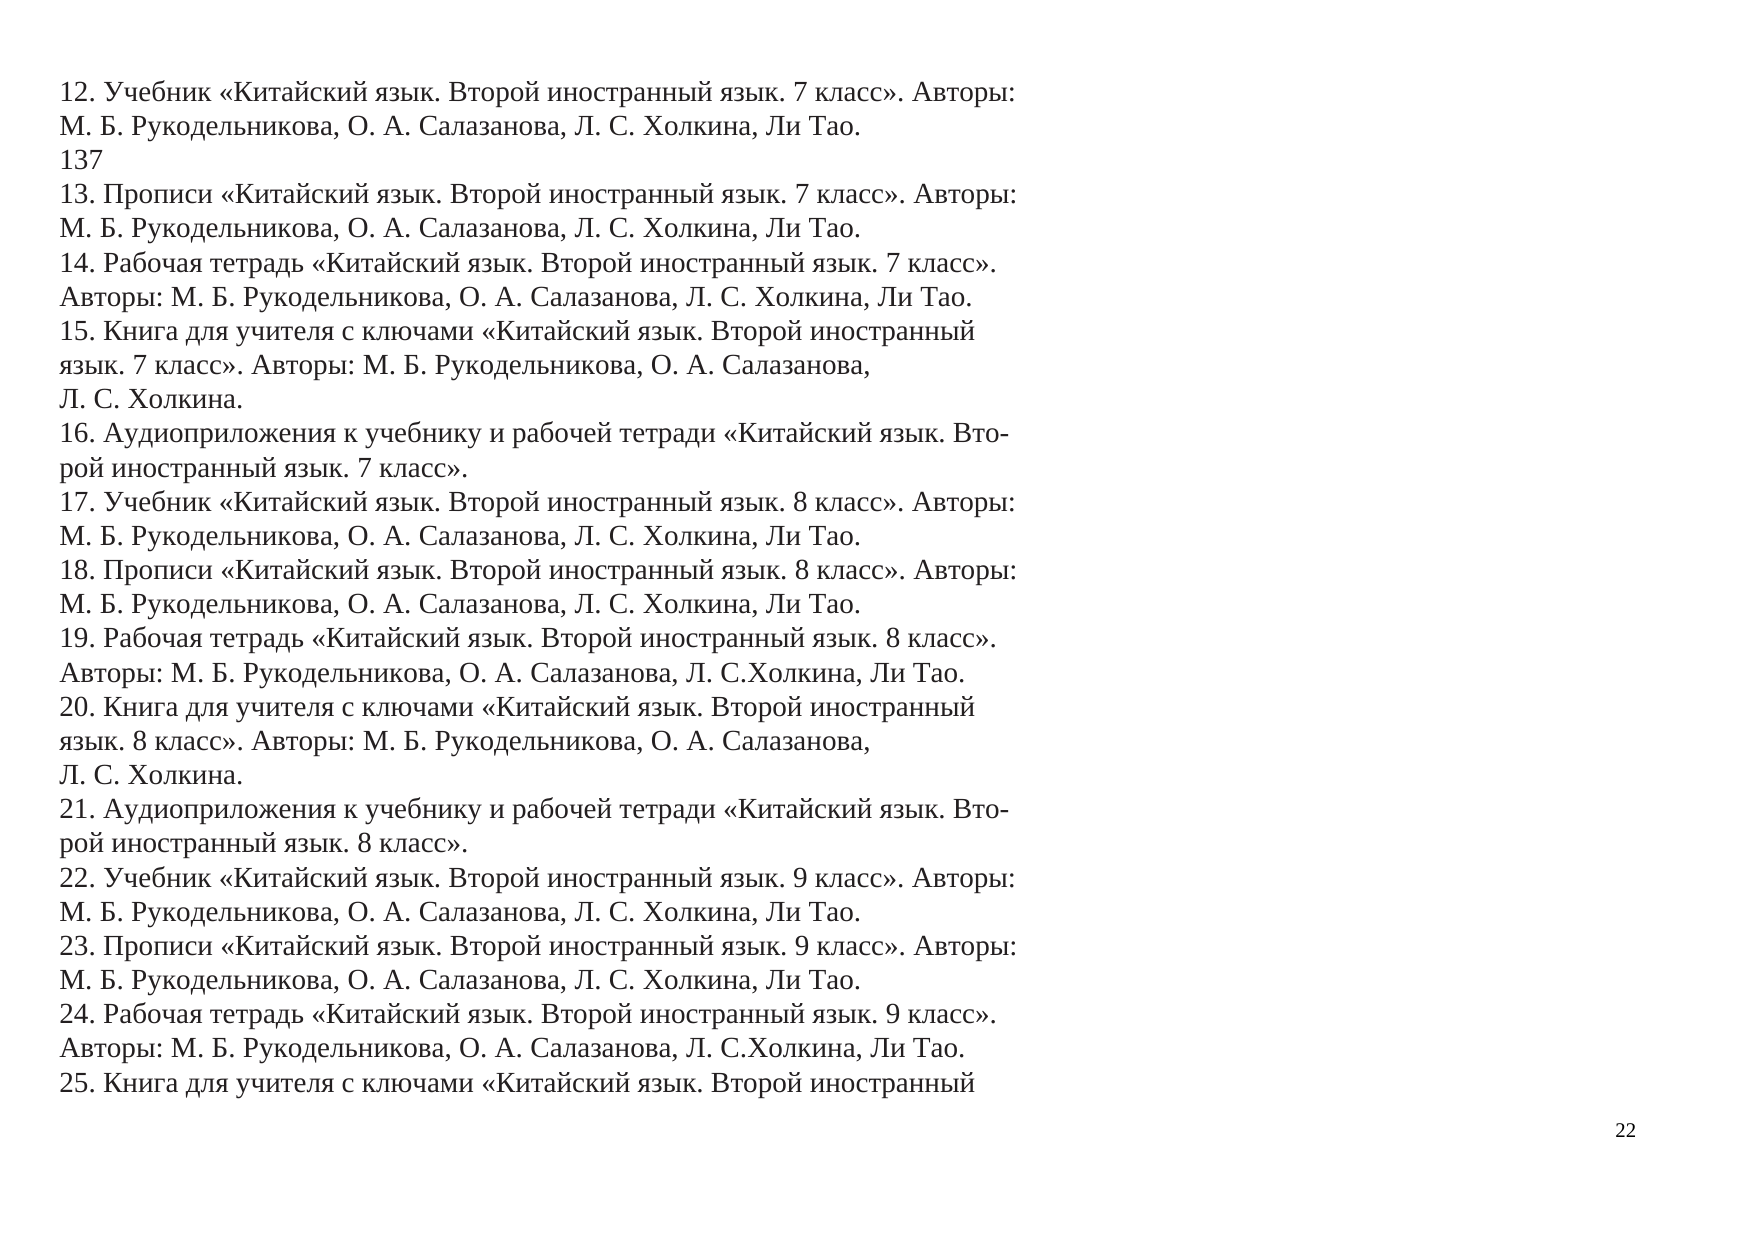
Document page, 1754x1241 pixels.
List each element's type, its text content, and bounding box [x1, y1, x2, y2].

text Л. С. Холкина. [59, 757, 1636, 791]
text Авторы: М. Б. Рукодельникова, О. А. Салазанова, Л. С. Холкина, Ли Тао. [59, 279, 1636, 312]
text 17. Учебник «Китайский язык. Второй иностранный язык. 8 класс». Авторы: [59, 484, 1636, 517]
text рой иностранный язык. 7 класс». [59, 450, 1636, 483]
text 18. Прописи «Китайский язык. Второй иностранный язык. 8 класс». Авторы: [59, 552, 1636, 586]
text 19. Рабочая тетрадь «Китайский язык. Второй иностранный язык. 8 класс». [59, 621, 1636, 654]
text 137 [59, 142, 1636, 176]
text 22. Учебник «Китайский язык. Второй иностранный язык. 9 класс». Авторы: [59, 860, 1636, 893]
text 24. Рабочая тетрадь «Китайский язык. Второй иностранный язык. 9 класс». [59, 996, 1636, 1030]
text М. Б. Рукодельникова, О. А. Салазанова, Л. С. Холкина, Ли Тао. [59, 108, 1636, 142]
text язык. 8 класс». Авторы: М. Б. Рукодельникова, О. А. Салазанова, [59, 723, 1636, 757]
text 14. Рабочая тетрадь «Китайский язык. Второй иностранный язык. 7 класс». [59, 245, 1636, 278]
text 23. Прописи «Китайский язык. Второй иностранный язык. 9 класс». Авторы: [59, 928, 1636, 962]
text Авторы: М. Б. Рукодельникова, О. А. Салазанова, Л. С.Холкина, Ли Тао. [59, 655, 1636, 688]
text М. Б. Рукодельникова, О. А. Салазанова, Л. С. Холкина, Ли Тао. [59, 211, 1636, 244]
text 16. Аудиоприложения к учебнику и рабочей тетради «Китайский язык. Вто- [59, 416, 1636, 449]
text 20. Книга для учителя с ключами «Китайский язык. Второй иностранный [59, 689, 1636, 722]
text рой иностранный язык. 8 класс». [59, 826, 1636, 859]
text Авторы: М. Б. Рукодельникова, О. А. Салазанова, Л. С.Холкина, Ли Тао. [59, 1031, 1636, 1064]
text 25. Книга для учителя с ключами «Китайский язык. Второй иностранный [59, 1065, 1636, 1098]
text 21. Аудиоприложения к учебнику и рабочей тетради «Китайский язык. Вто- [59, 791, 1636, 825]
text Л. С. Холкина. [59, 381, 1636, 415]
text М. Б. Рукодельникова, О. А. Салазанова, Л. С. Холкина, Ли Тао. [59, 894, 1636, 927]
text язык. 7 класс». Авторы: М. Б. Рукодельникова, О. А. Салазанова, [59, 347, 1636, 381]
text 12. Учебник «Китайский язык. Второй иностранный язык. 7 класс». Авторы: [59, 74, 1636, 107]
text 13. Прописи «Китайский язык. Второй иностранный язык. 7 класс». Авторы: [59, 176, 1636, 210]
text 15. Книга для учителя с ключами «Китайский язык. Второй иностранный [59, 313, 1636, 347]
text М. Б. Рукодельникова, О. А. Салазанова, Л. С. Холкина, Ли Тао. [59, 518, 1636, 552]
text М. Б. Рукодельникова, О. А. Салазанова, Л. С. Холкина, Ли Тао. [59, 586, 1636, 620]
text М. Б. Рукодельникова, О. А. Салазанова, Л. С. Холкина, Ли Тао. [59, 962, 1636, 996]
